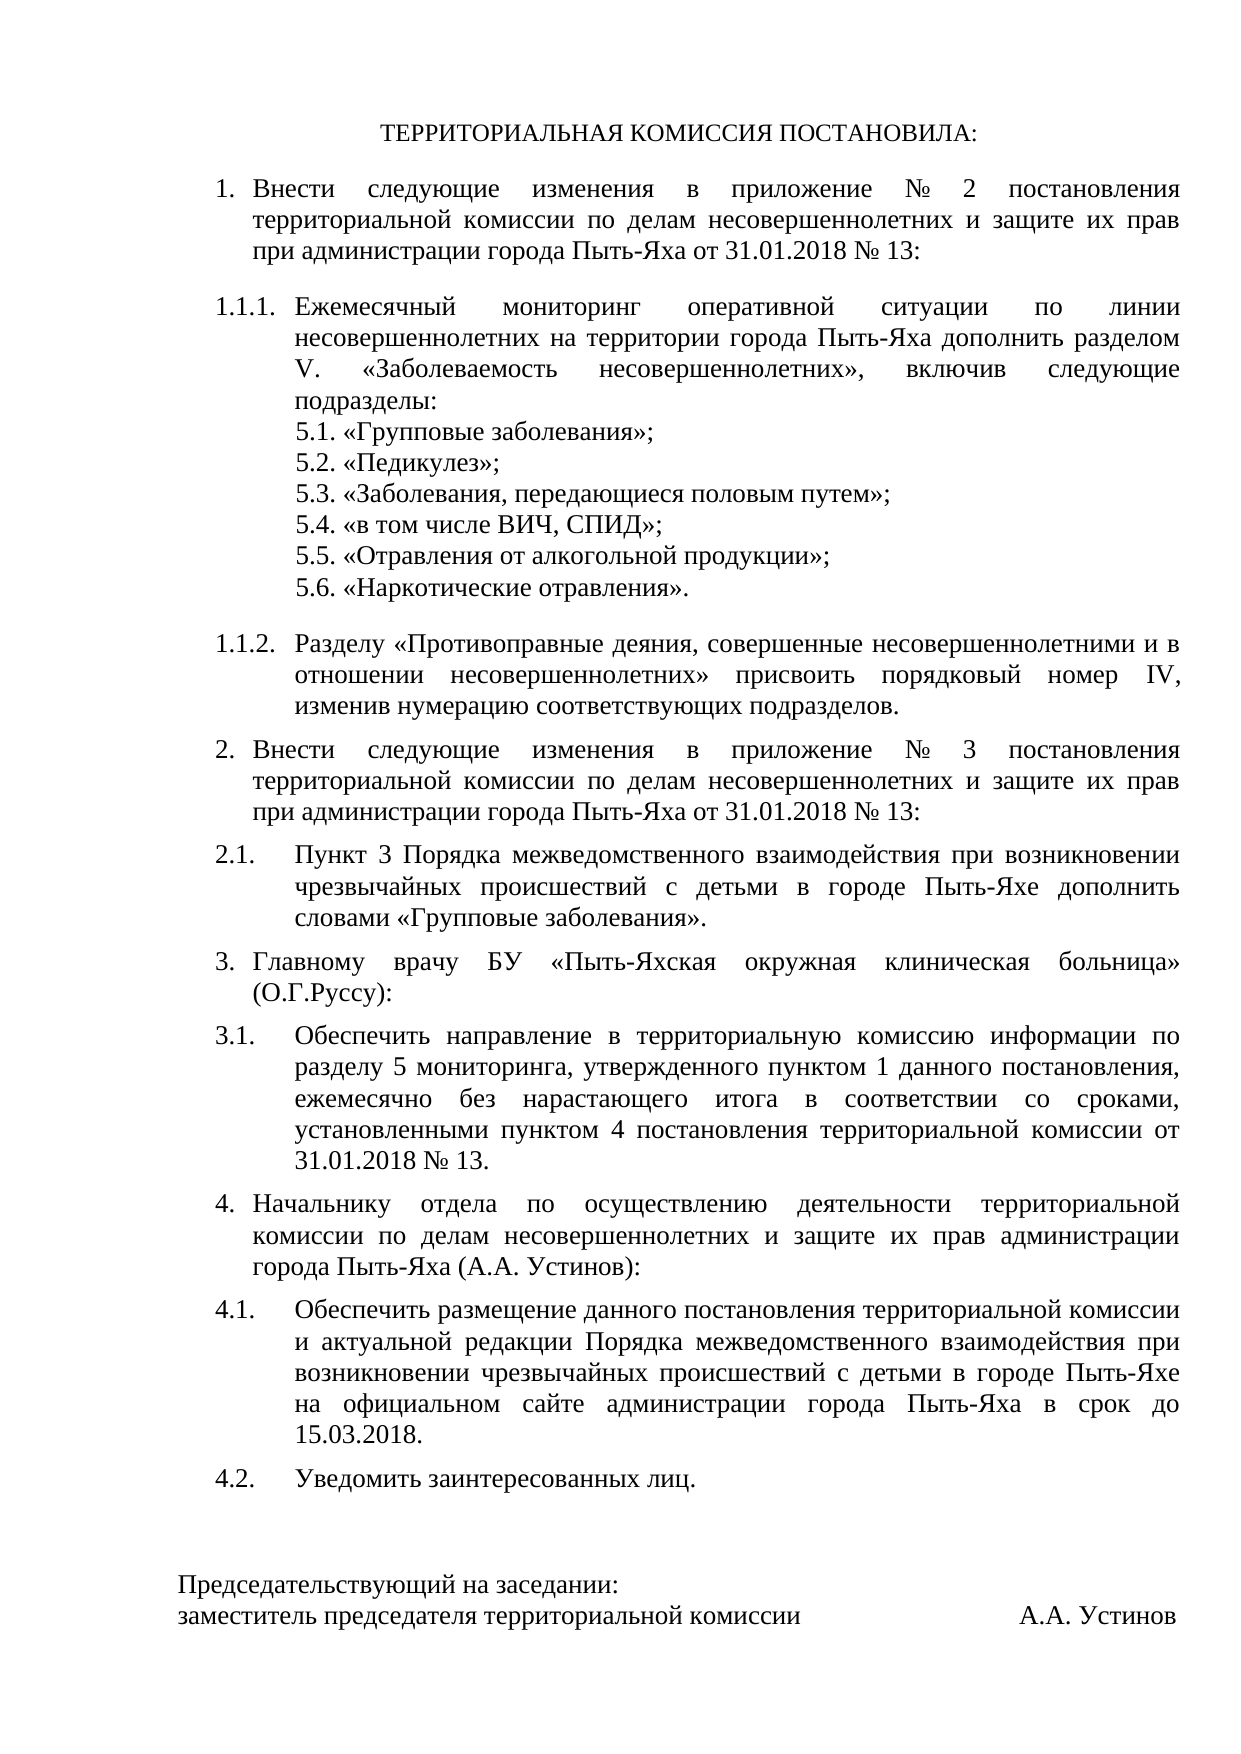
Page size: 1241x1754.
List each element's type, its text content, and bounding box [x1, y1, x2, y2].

text 5.2. «Педикулез»; [295, 446, 1181, 477]
list Ежемесячный мониторинг оперативной ситуации по линии несовершеннолетних на территории города Пыть-Яха дополнить разделом V. «Заболеваемость несовершеннолетних», включив следующие подразделы: [215, 290, 1181, 415]
list Обеспечить размещение данного постановления территориальной комиссии и актуальной редакции Порядка межведомственного взаимодействия при возникновении чрезвычайных происшествий с детьми в городе Пыть-Яхе на официальном сайте администрации города Пыть-Яха в срок до 15.03.2018. [215, 1293, 1181, 1449]
text 5.4. «в том числе ВИЧ, СПИД»; [295, 508, 1181, 539]
text ТЕРРИТОРИАЛЬНАЯ КОМИССИЯ ПОСТАНОВИЛА: [177, 118, 1181, 147]
list Начальнику отдела по осуществлению деятельности территориальной комиссии по делам несовершеннолетних и защите их прав администрации города Пыть-Яха (А.А. Устинов): [215, 1188, 1181, 1281]
text заместитель председателя территориальной комиссии А.А. Устинов [177, 1599, 1181, 1630]
text Председательствующий на заседании: [177, 1568, 1181, 1599]
list Разделу «Противоправные деяния, совершенные несовершеннолетними и в отношении несовершеннолетних» присвоить порядковый номер IV, изменив нумерацию соответствующих подразделов. [215, 627, 1181, 720]
text 5.3. «Заболевания, передающиеся половым путем»; [295, 477, 1181, 508]
list Пункт 3 Порядка межведомственного взаимодействия при возникновении чрезвычайных происшествий с детьми в городе Пыть-Яхе дополнить словами «Групповые заболевания». [215, 839, 1181, 932]
list Главному врачу БУ «Пыть-Яхская окружная клиническая больница» (О.Г.Руссу): [215, 944, 1181, 1007]
list Внести следующие изменения в приложение № 2 постановления территориальной комиссии по делам несовершеннолетних и защите их прав при администрации города Пыть-Яха от 31.01.2018 № 13: [215, 172, 1181, 265]
list Уведомить заинтересованных лиц. [215, 1462, 1181, 1493]
text 5.1. «Групповые заболевания»; [295, 415, 1181, 446]
list Обеспечить направление в территориальную комиссию информации по разделу 5 мониторинга, утвержденного пунктом 1 данного постановления, ежемесячно без нарастающего итога в соответствии со сроками, установленными пунктом 4 постановления территориальной комиссии от 31.01.2018 № 13. [215, 1019, 1181, 1175]
text 5.5. «Отравления от алкогольной продукции»; [295, 539, 1181, 571]
text 5.6. «Наркотические отравления». [295, 571, 1181, 602]
list Внести следующие изменения в приложение № 3 постановления территориальной комиссии по делам несовершеннолетних и защите их прав при администрации города Пыть-Яха от 31.01.2018 № 13: [215, 733, 1181, 826]
